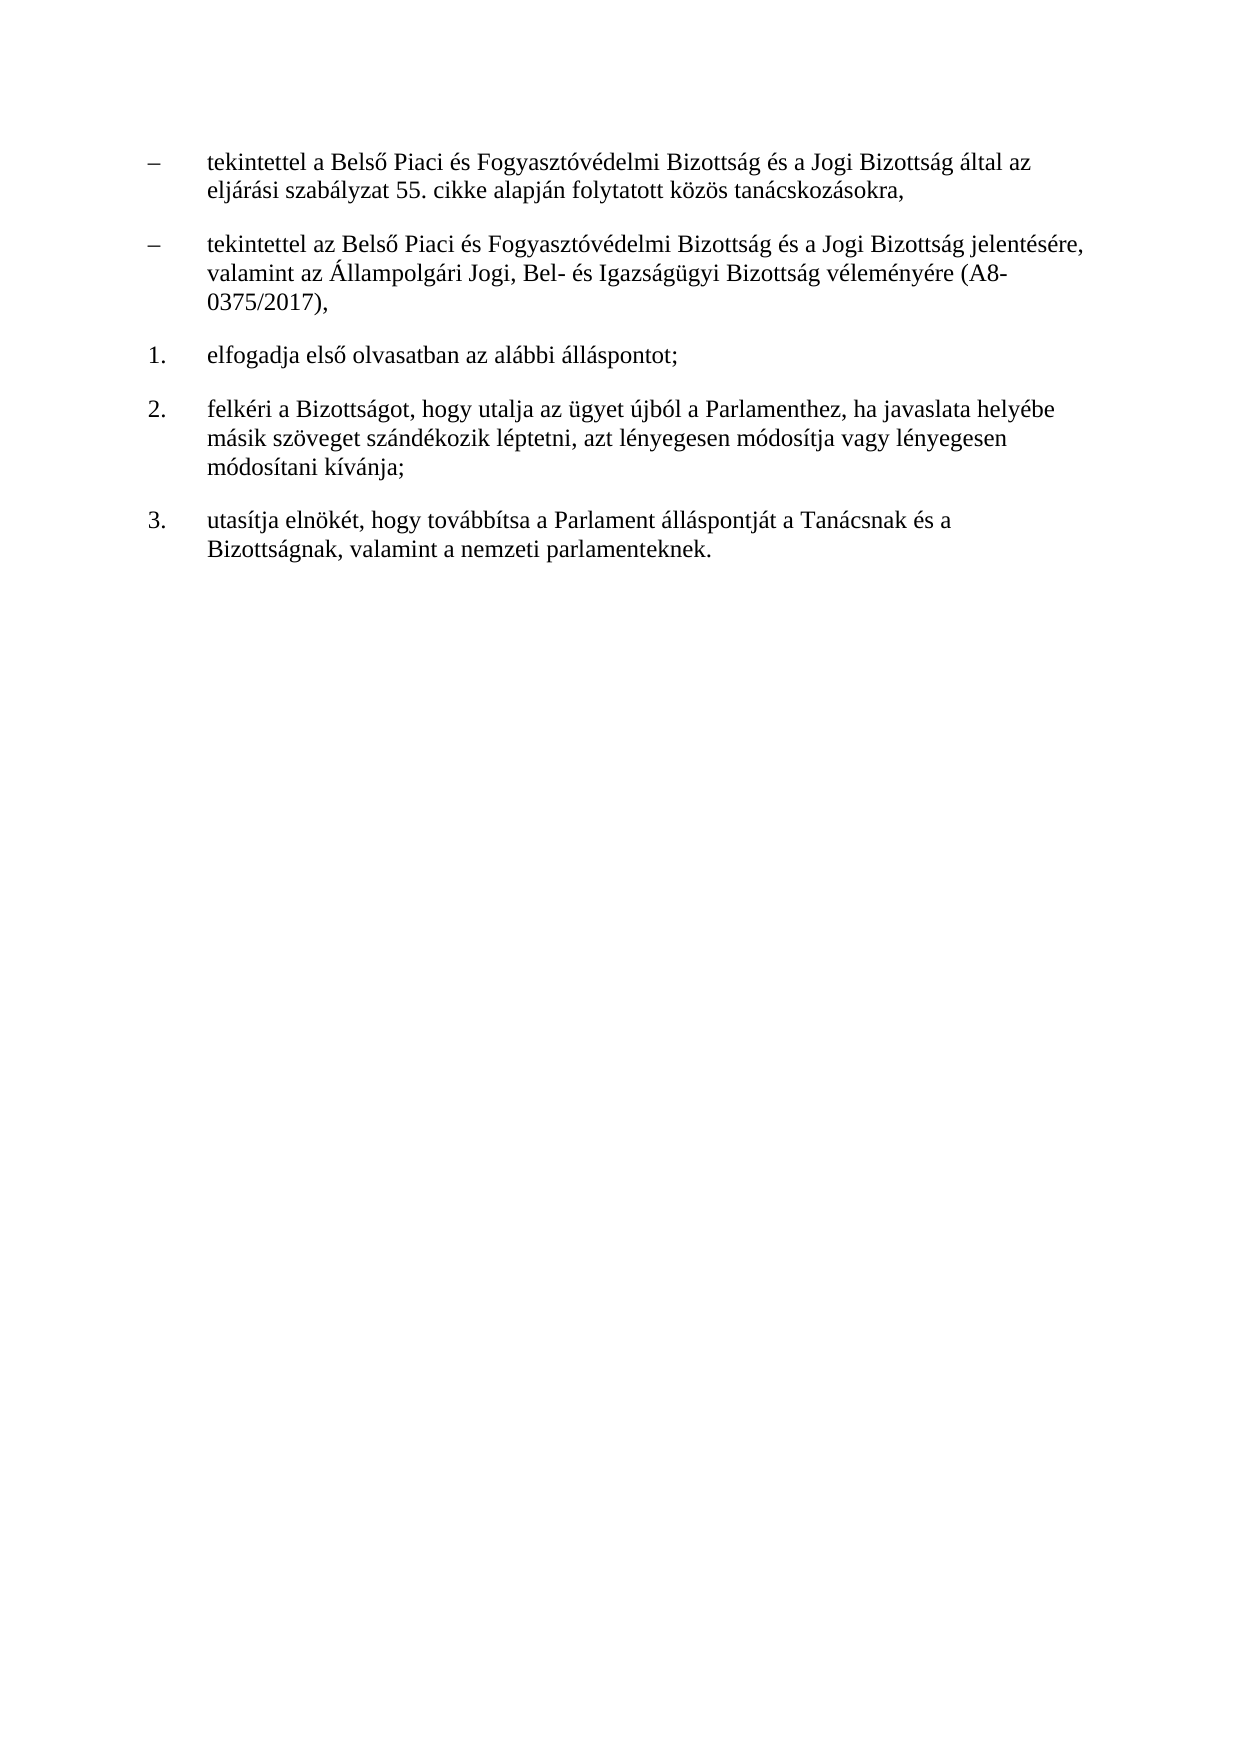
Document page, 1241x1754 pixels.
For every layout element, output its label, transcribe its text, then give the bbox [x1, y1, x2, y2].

text 3. utasítja elnökét, hogy továbbítsa a Parlament álláspontját a Tanácsnak és a Bizottságnak, valamint a nemzeti parlamenteknek. [148, 506, 1092, 563]
text – tekintettel a Belső Piaci és Fogyasztóvédelmi Bizottság és a Jogi Bizottság által az eljárási szabályzat 55. cikke alapján folytatott közös tanácskozásokra, [148, 147, 1092, 204]
text – tekintettel az Belső Piaci és Fogyasztóvédelmi Bizottság és a Jogi Bizottság jelentésére, valamint az Állampolgári Jogi, Bel- és Igazságügyi Bizottság véleményére (A8-0375/2017), [148, 229, 1092, 316]
text 2. felkéri a Bizottságot, hogy utalja az ügyet újból a Parlamenthez, ha javaslata helyébe másik szöveget szándékozik léptetni, azt lényegesen módosítja vagy lényegesen módosítani kívánja; [148, 394, 1092, 481]
text 1. elfogadja első olvasatban az alábbi álláspontot; [148, 341, 1092, 369]
